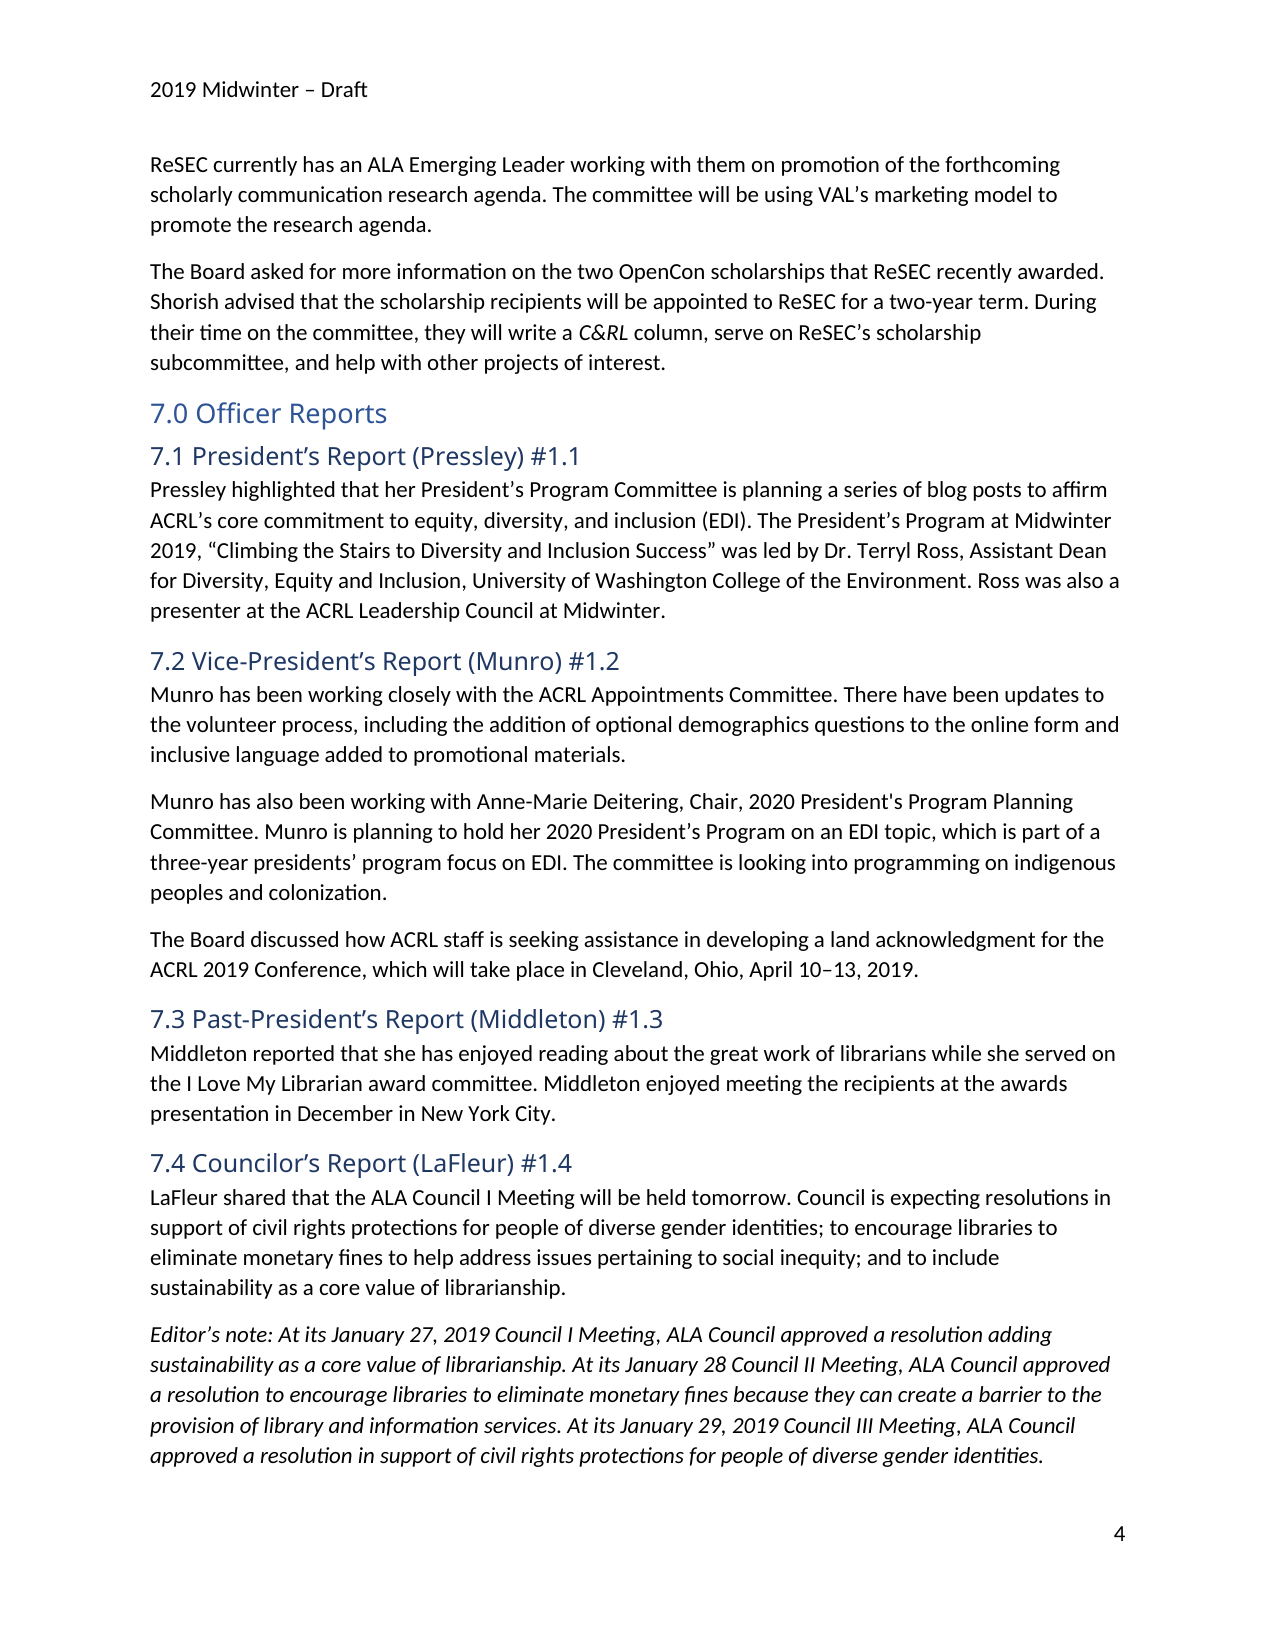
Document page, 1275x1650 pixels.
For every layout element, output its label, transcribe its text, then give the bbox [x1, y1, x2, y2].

subtitle 7.4 Councilor’s Report (LaFleur) #1.4 [150, 1146, 1125, 1180]
text The Board asked for more information on the two OpenCon scholarships that ReSEC recently awarded. Shorish advised that the scholarship recipients will be appointed to ReSEC for a two-year term. During their time on the committee, they will write a C&RL column, serve on ReSEC’s scholarship subcommittee, and help with other projects of interest. [150, 257, 1125, 376]
text The Board discussed how ACRL staff is seeking assistance in developing a land acknowledgment for the ACRL 2019 Conference, which will take place in Cleveland, Ohio, April 10–13, 2019. [150, 925, 1125, 983]
subtitle 7.2 Vice-President’s Report (Munro) #1.2 [150, 643, 1125, 677]
text Munro has also been working with Anne-Marie Deitering, Chair, 2020 President's Program Planning Committee. Munro is planning to hold her 2020 President’s Program on an EDI topic, which is part of a three-year presidents’ program focus on EDI. The committee is looking into programming on indigenous peoples and colonization. [150, 787, 1125, 906]
text Munro has been working closely with the ACRL Appointments Committee. There have been updates to the volunteer process, including the addition of optional demographics questions to the online form and inclusive language added to promotional materials. [150, 680, 1125, 768]
text LaFleur shared that the ALA Council I Meeting will be held tomorrow. Council is expecting resolutions in support of civil rights protections for people of diverse gender identities; to encourage libraries to eliminate monetary fines to help address issues pertaining to social inequity; and to include sustainability as a core value of librarianship. [150, 1183, 1125, 1301]
subtitle 7.0 Officer Reports [150, 395, 1125, 432]
text Editor’s note: At its January 27, 2019 Council I Meeting, ALA Council approved a resolution adding sustainability as a core value of librarianship. At its January 28 Council II Meeting, ALA Council approved a resolution to encourage libraries to eliminate monetary fines because they can create a barrier to the provision of library and information services. At its January 29, 2019 Council III Meeting, ALA Council approved a resolution in support of civil rights protections for people of diverse gender identities. [150, 1320, 1125, 1469]
subtitle 7.1 President’s Report (Pressley) #1.1 [150, 439, 1125, 473]
text Middleton reported that she has enjoyed reading about the great work of librarians while she served on the I Love My Librarian award committee. Middleton enjoyed meeting the recipients at the awards presentation in December in New York City. [150, 1039, 1125, 1127]
text ReSEC currently has an ALA Emerging Leader working with them on promotion of the forthcoming scholarly communication research agenda. The committee will be using VAL’s marketing model to promote the research agenda. [150, 150, 1125, 238]
subtitle 7.3 Past-President’s Report (Middleton) #1.3 [150, 1002, 1125, 1036]
text Pressley highlighted that her President’s Program Committee is planning a series of blog posts to affirm ACRL’s core commitment to equity, diversity, and inclusion (EDI). The President’s Program at Midwinter 2019, “Climbing the Stairs to Diversity and Inclusion Success” was led by Dr. Terryl Ross, Assistant Dean for Diversity, Equity and Inclusion, University of Washington College of the Environment. Ross was also a presenter at the ACRL Leadership Council at Midwinter. [150, 476, 1125, 624]
